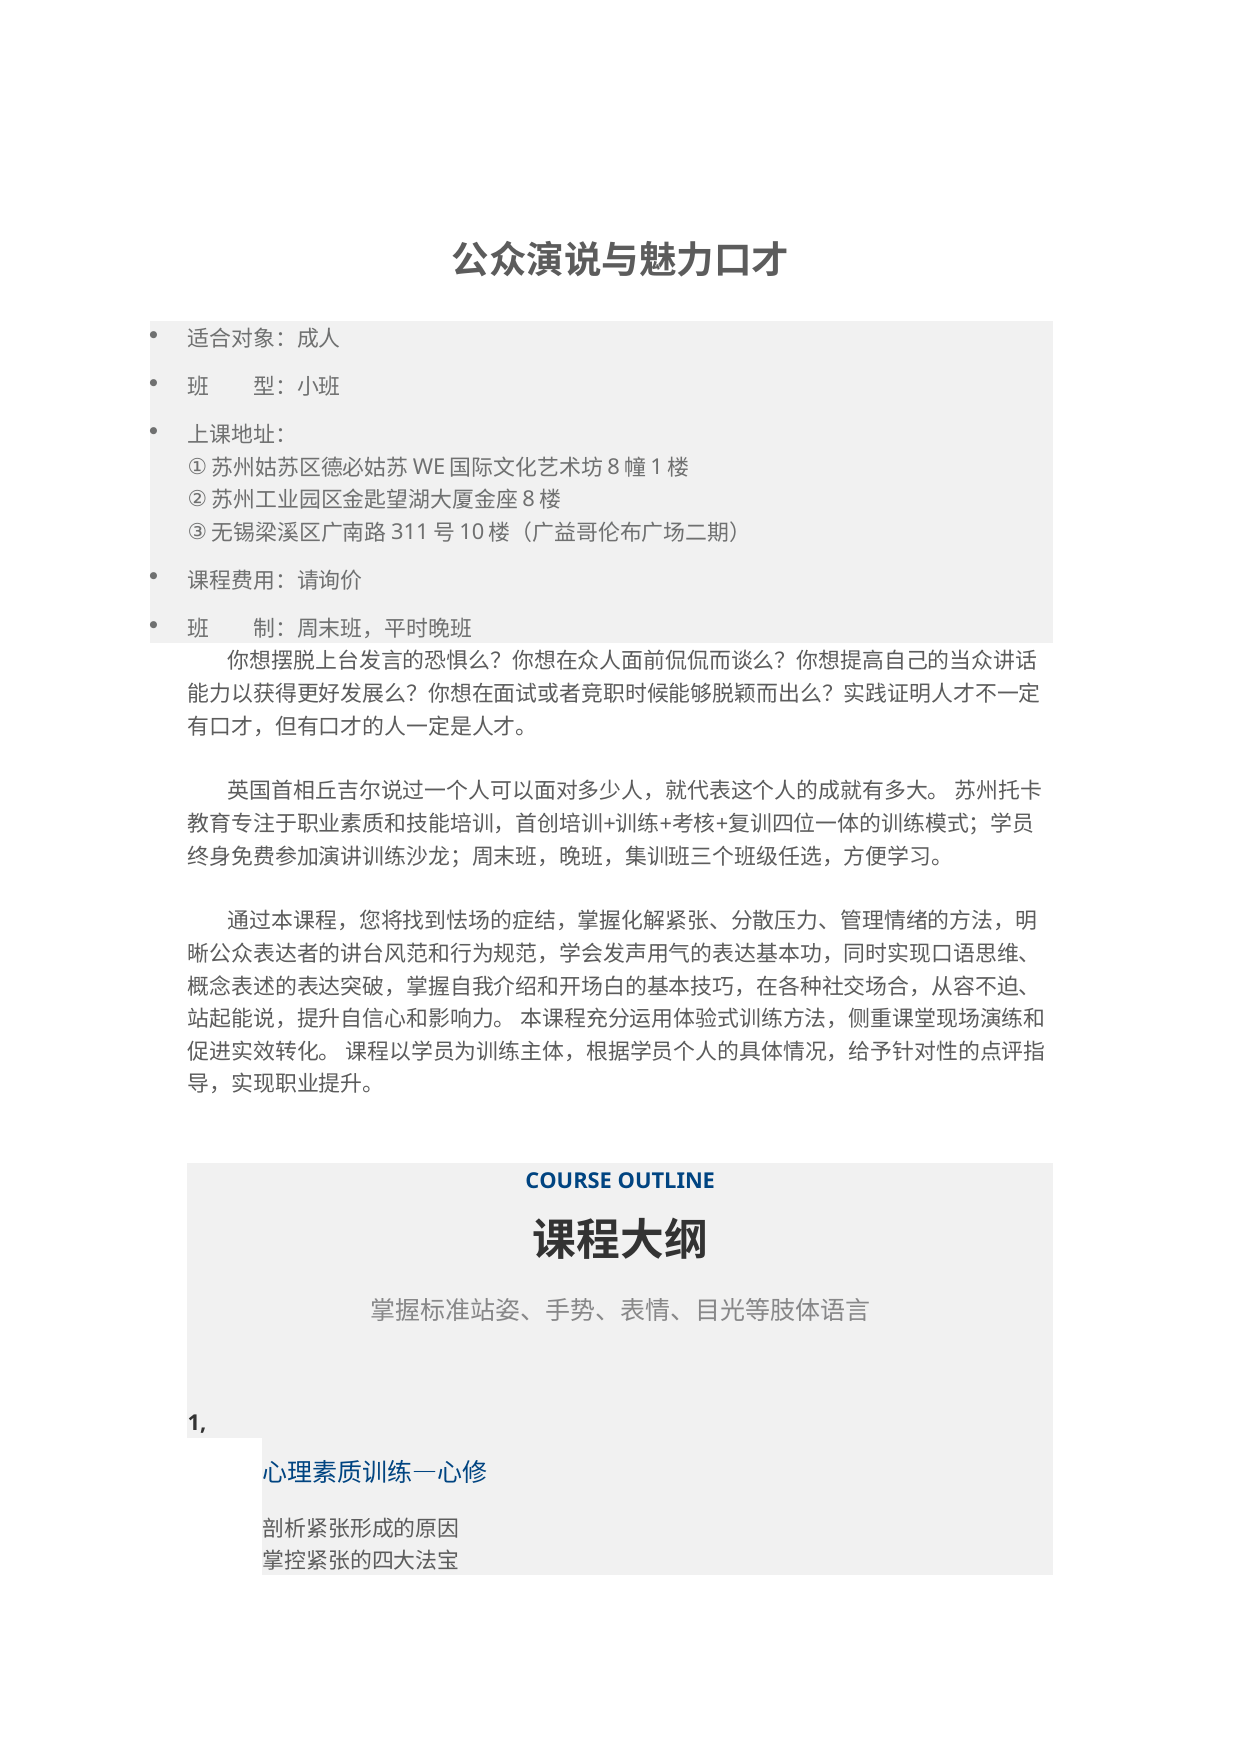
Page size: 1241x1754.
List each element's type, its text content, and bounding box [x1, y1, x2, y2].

text 公众演说与魅力口才 [187, 224, 1053, 289]
text 心理素质训练—心修 [262, 1438, 1053, 1503]
text 1, [187, 1405, 1053, 1438]
list 班 型：小班 [150, 369, 1053, 401]
text 课程大纲 [187, 1203, 1053, 1268]
text 你想摆脱上台发言的恐惧么？你想在众人面前侃侃而谈么？你想提高自己的当众讲话能力以获得更好发展么？你想在面试或者竞职时候能够脱颖而出么？实践证明人才不一定有口才，但有口才的人一定是人才。 [187, 643, 1053, 741]
text COURSE OUTLINE [187, 1163, 1053, 1196]
list 适合对象：成人 [150, 321, 1053, 353]
list 上课地址： ①苏州姑苏区德必姑苏WE国际文化艺术坊8幢1楼 ②苏州工业园区金匙望湖大厦金座8楼 ③无锡梁溪区广南路311号10楼（广益哥伦布广场二期） [150, 417, 1053, 547]
text 英国首相丘吉尔说过一个人可以面对多少人，就代表这个人的成就有多大。 苏州托卡教育专注于职业素质和技能培训，首创培训+训练+考核+复训四位一体的训练模式；学员终身免费参加演讲训练沙龙；周末班，晚班，集训班三个班级任选，方便学习。 [187, 773, 1053, 871]
list 班 制：周末班，平时晚班 [150, 611, 1053, 643]
list 课程费用：请询价 [150, 563, 1053, 595]
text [262, 1510, 1053, 1575]
text 通过本课程，您将找到怯场的症结，掌握化解紧张、分散压力、管理情绪的方法，明晰公众表达者的讲台风范和行为规范，学会发声用气的表达基本功，同时实现口语思维、概念表述的表达突破，掌握自我介绍和开场白的基本技巧，在各种社交场合，从容不迫、站起能说，提升自信心和影响力。 本课程充分运用体验式训练方法，侧重课堂现场演练和促进实效转化。 课程以学员为训练主体，根据学员个人的具体情况，给予针对性的点评指导，实现职业提升。 [187, 903, 1053, 1098]
text 掌握标准站姿、手势、表情、目光等肢体语言 [187, 1276, 1053, 1341]
